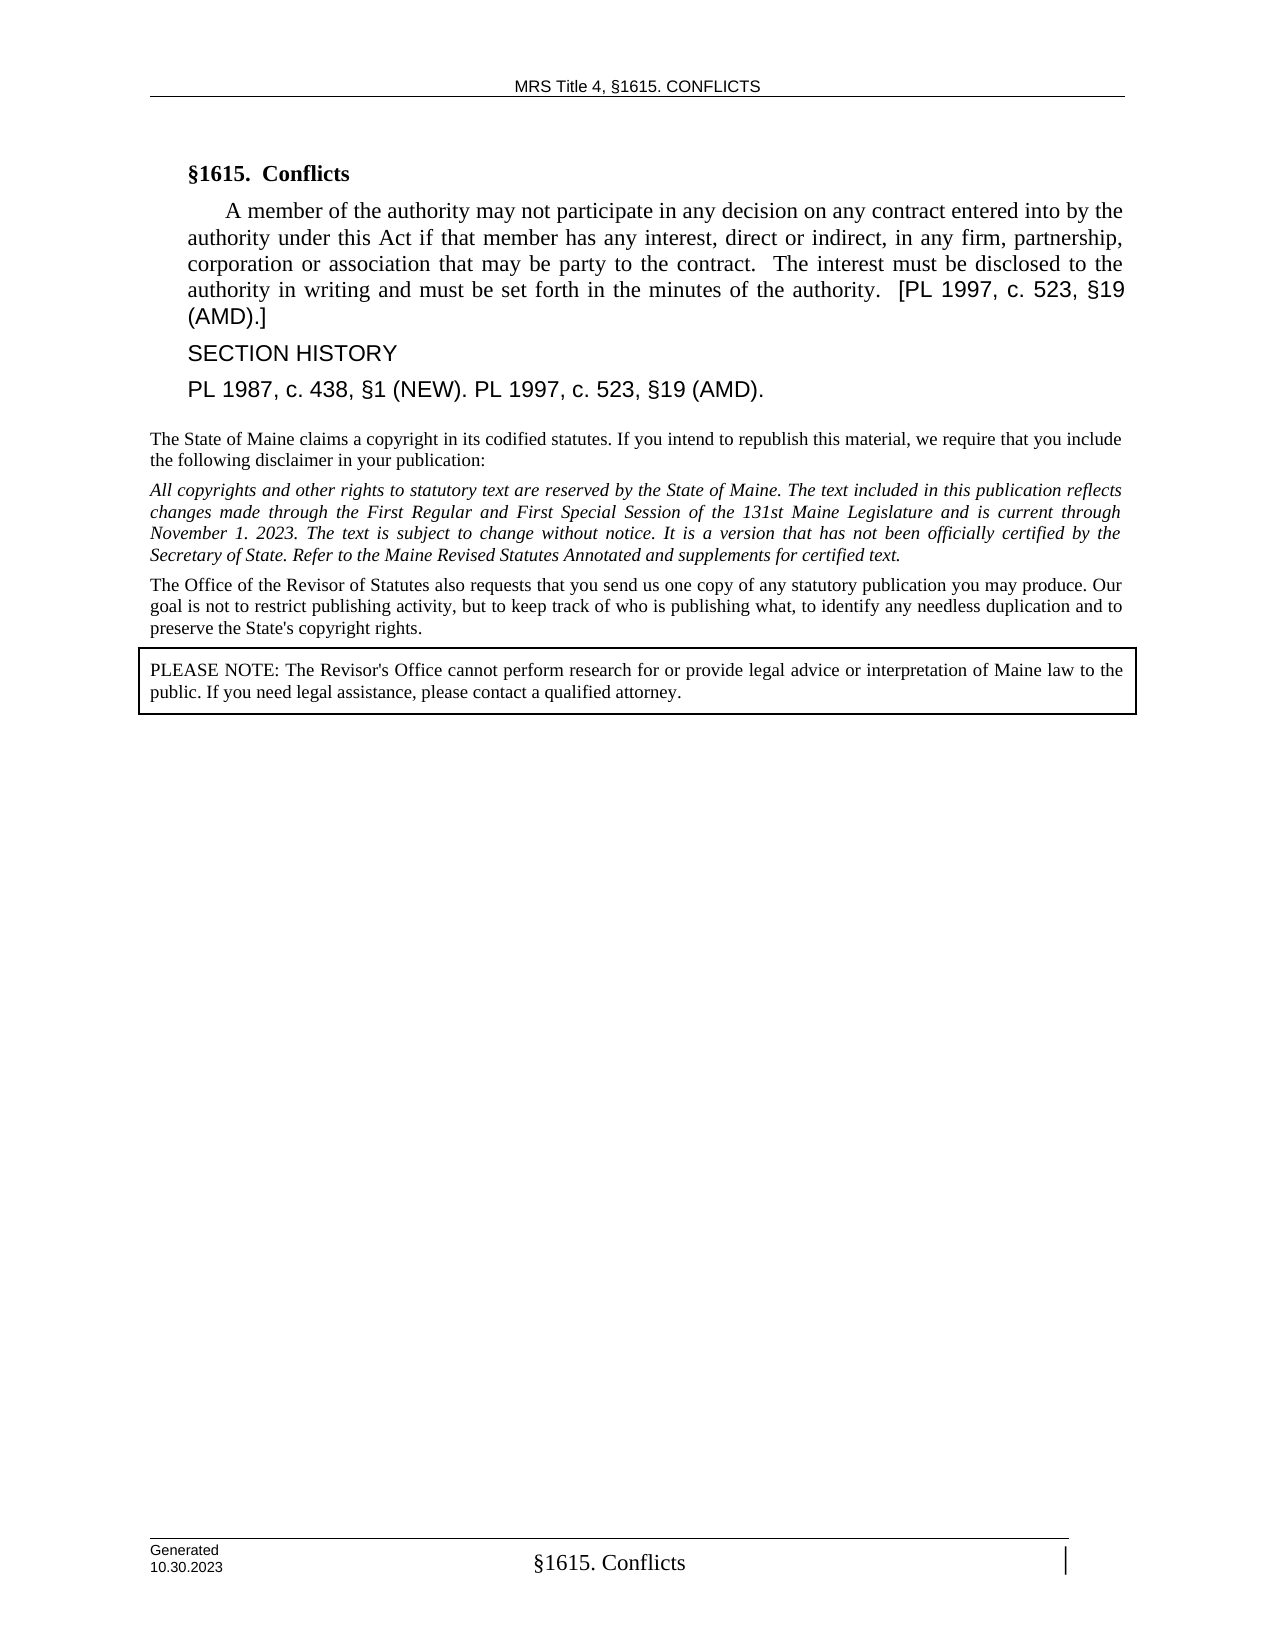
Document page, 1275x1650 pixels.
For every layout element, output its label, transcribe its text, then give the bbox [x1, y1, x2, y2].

text §1615. Conflicts [187, 160, 1125, 187]
text All copyrights and other rights to statutory text are reserved by the State of Maine. The text included in this publication reflects changes made through the First Regular and First Special Session of the 131st Maine Legislature and is current through November 1. 2023 . The text is subject to change without notice. It is a version that has not been officially certified by the Secretary of State. Refer to the Maine Revised Statutes Annotated and supplements for certified text. [150, 479, 1125, 565]
text PL 1987, c. 438, §1 (NEW). PL 1997, c. 523, §19 (AMD). [187, 376, 1125, 403]
text A member of the authority may not participate in any decision on any contract entered into by the authority under this Act if that member has any interest, direct or indirect, in any firm, partnership, corporation or association that may be party to the contract. The interest must be disclosed to the authority in writing and must be set forth in the minutes of the authority. [PL 1997, c. 523, §19 (AMD).] [187, 197, 1125, 329]
text The Office of the Revisor of Statutes also requests that you send us one copy of any statutory publication you may produce. Our goal is not to restrict publishing activity, but to keep track of who is publishing what, to identify any needless duplication and to preserve the State's copyright rights. [150, 574, 1125, 638]
text SECTION HISTORY [187, 339, 1125, 366]
text The State of Maine claims a copyright in its codified statutes. If you intend to republish this material, we require that you include the following disclaimer in your publication: [150, 428, 1125, 471]
text PLEASE NOTE: The Revisor's Office cannot perform research for or provide legal advice or interpretation of Maine law to the public. If you need legal assistance, please contact a qualified attorney. [140, 649, 1135, 713]
